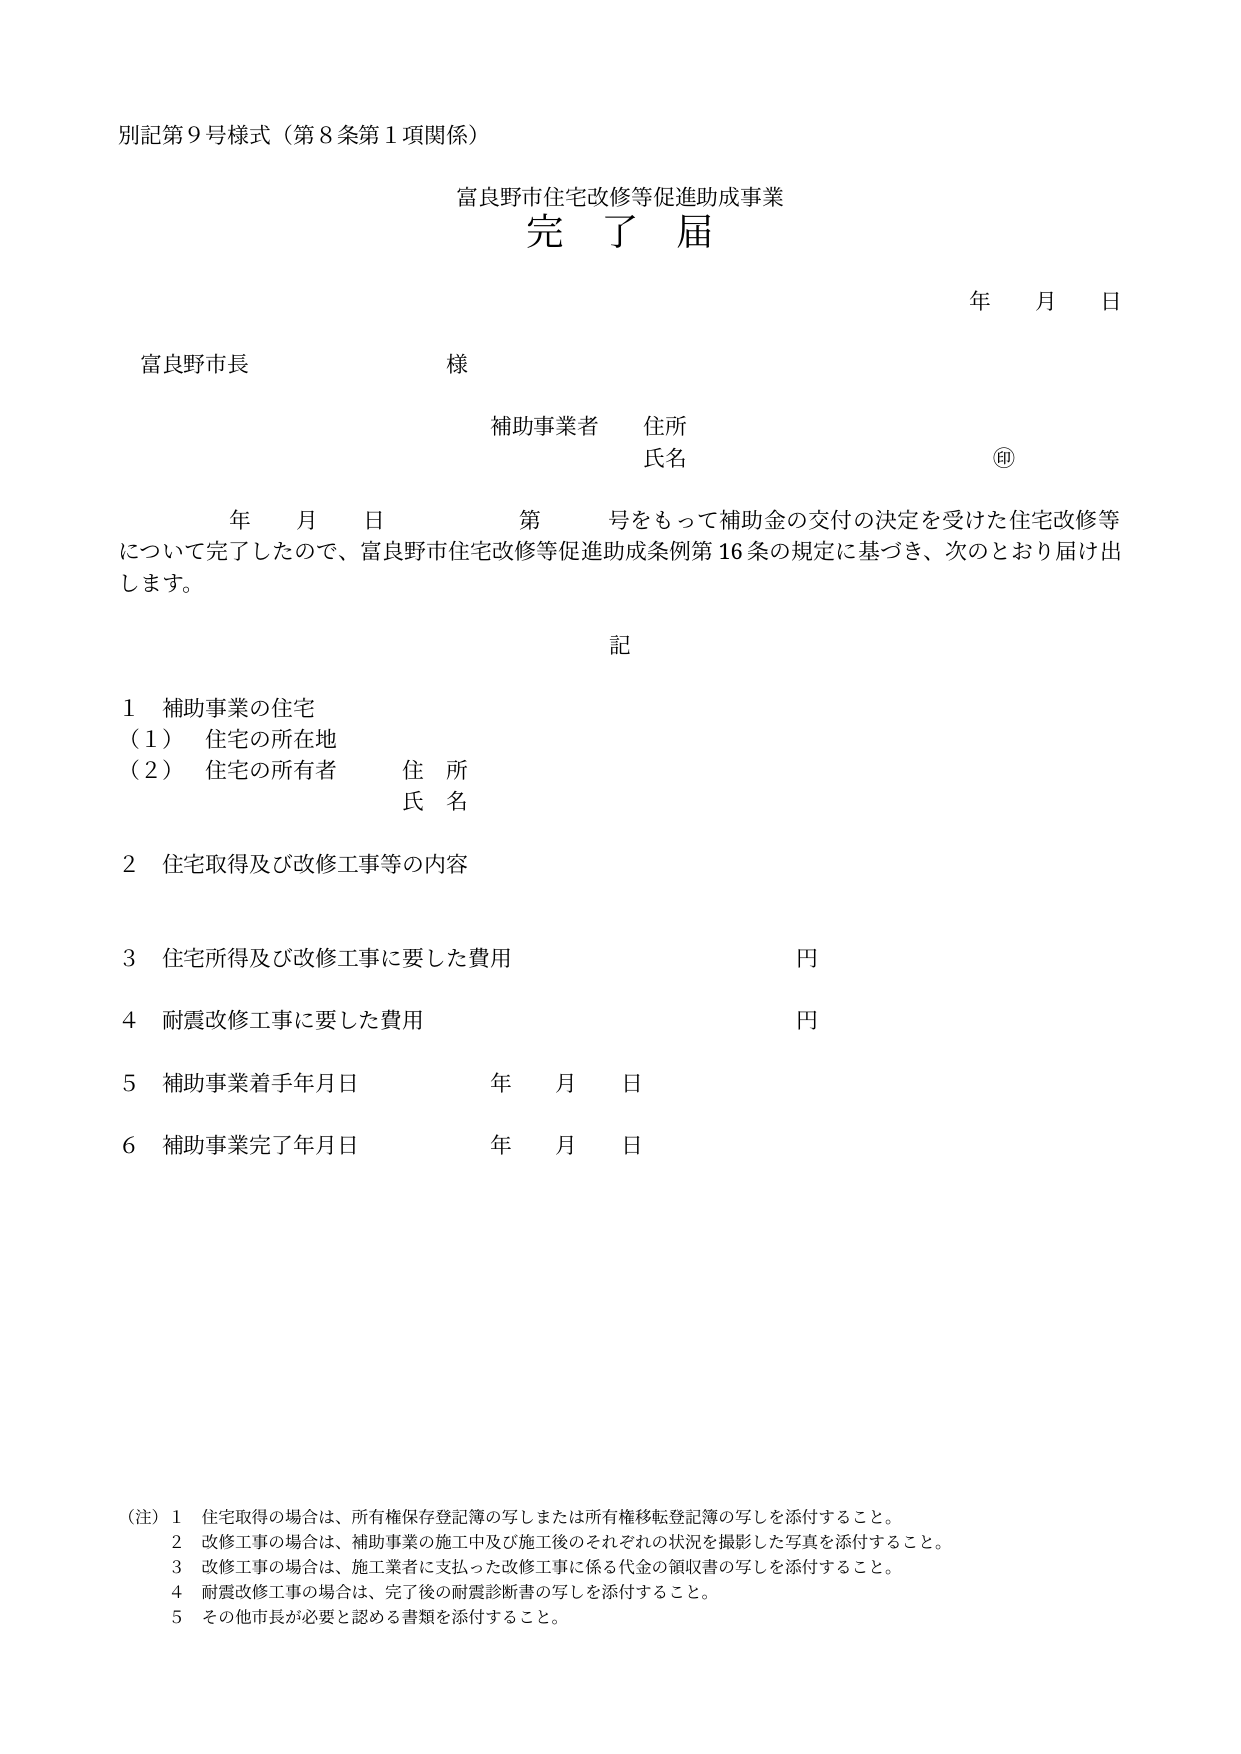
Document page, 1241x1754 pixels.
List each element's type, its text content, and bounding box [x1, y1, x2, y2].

text 記 [118, 628, 1122, 660]
text ２ 住宅取得及び改修工事等の内容 [118, 847, 1122, 878]
text ４ 耐震改修工事に要した費用 円 [118, 1003, 1122, 1035]
text 年 月 日 [118, 285, 1122, 316]
text （２） 住宅の所有者 住 所 [118, 753, 1122, 785]
text 富良野市長 様 [118, 347, 1122, 378]
text ５ 補助事業着手年月日 年 月 日 [118, 1066, 1122, 1097]
text （１） 住宅の所在地 [118, 722, 1122, 753]
text ３ 住宅所得及び改修工事に要した費用 円 [118, 941, 1122, 972]
text ６ 補助事業完了年月日 年 月 日 [118, 1128, 1122, 1160]
text ３ 改修工事の場合は、施工業者に支払った改修工事に係る代金の領収書の写しを添付すること。 [118, 1553, 1122, 1578]
text ２ 改修工事の場合は、補助事業の施工中及び施工後のそれぞれの状況を撮影した写真を添付すること。 [118, 1528, 1122, 1553]
text ４ 耐震改修工事の場合は、完了後の耐震診断書の写しを添付すること。 [118, 1578, 1122, 1603]
text 別記第９号様式（第８条第１項関係） [118, 118, 1122, 149]
text 補助事業者 住所 [118, 410, 1122, 441]
text 年 月 日 第 号をもって補助金の交付の決定を受けた住宅改修等について完了したので、富良野市住宅改修等促進助成条例第16条の規定に基づき、次のとおり届け出します。 [118, 503, 1122, 597]
text 富良野市住宅改修等促進助成事業 [118, 181, 1122, 212]
text （注）１ 住宅取得の場合は、所有権保存登記簿の写しまたは所有権移転登記簿の写しを添付すること。 [118, 1503, 1122, 1528]
text 氏名 ㊞ [118, 441, 1122, 472]
text 氏 名 [118, 785, 1122, 816]
text １ 補助事業の住宅 [118, 691, 1122, 722]
text ５ その他市長が必要と認める書類を添付すること。 [118, 1603, 1122, 1628]
text 完 了 届 [118, 212, 1122, 253]
